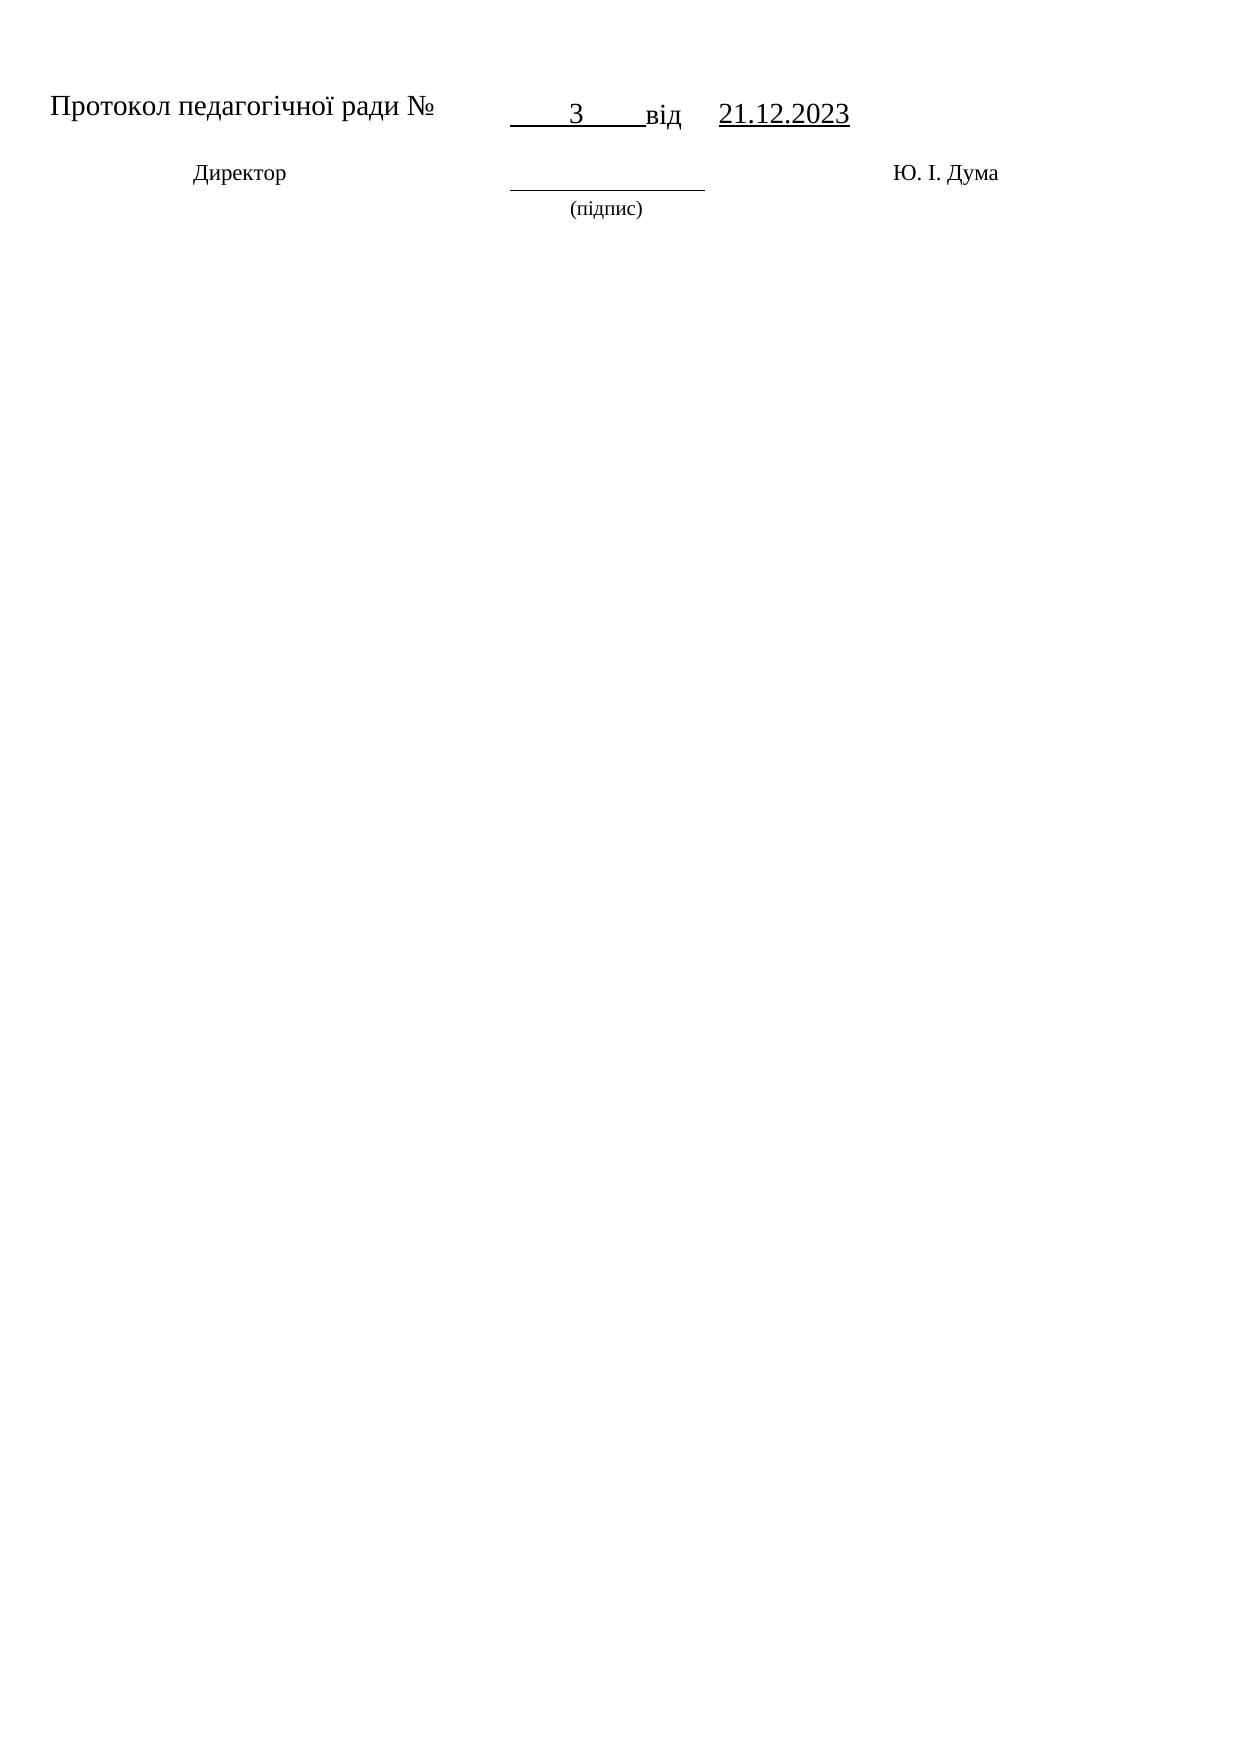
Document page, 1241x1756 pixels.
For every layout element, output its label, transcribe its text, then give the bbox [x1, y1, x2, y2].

text 3 від [510, 96, 695, 131]
text Протокол педагогічної ради № [50, 88, 496, 122]
text Директор Ю. І. Дума [50, 159, 1141, 186]
text (підпис) [71, 190, 1142, 219]
text 21.12.2023 [718, 96, 1184, 129]
